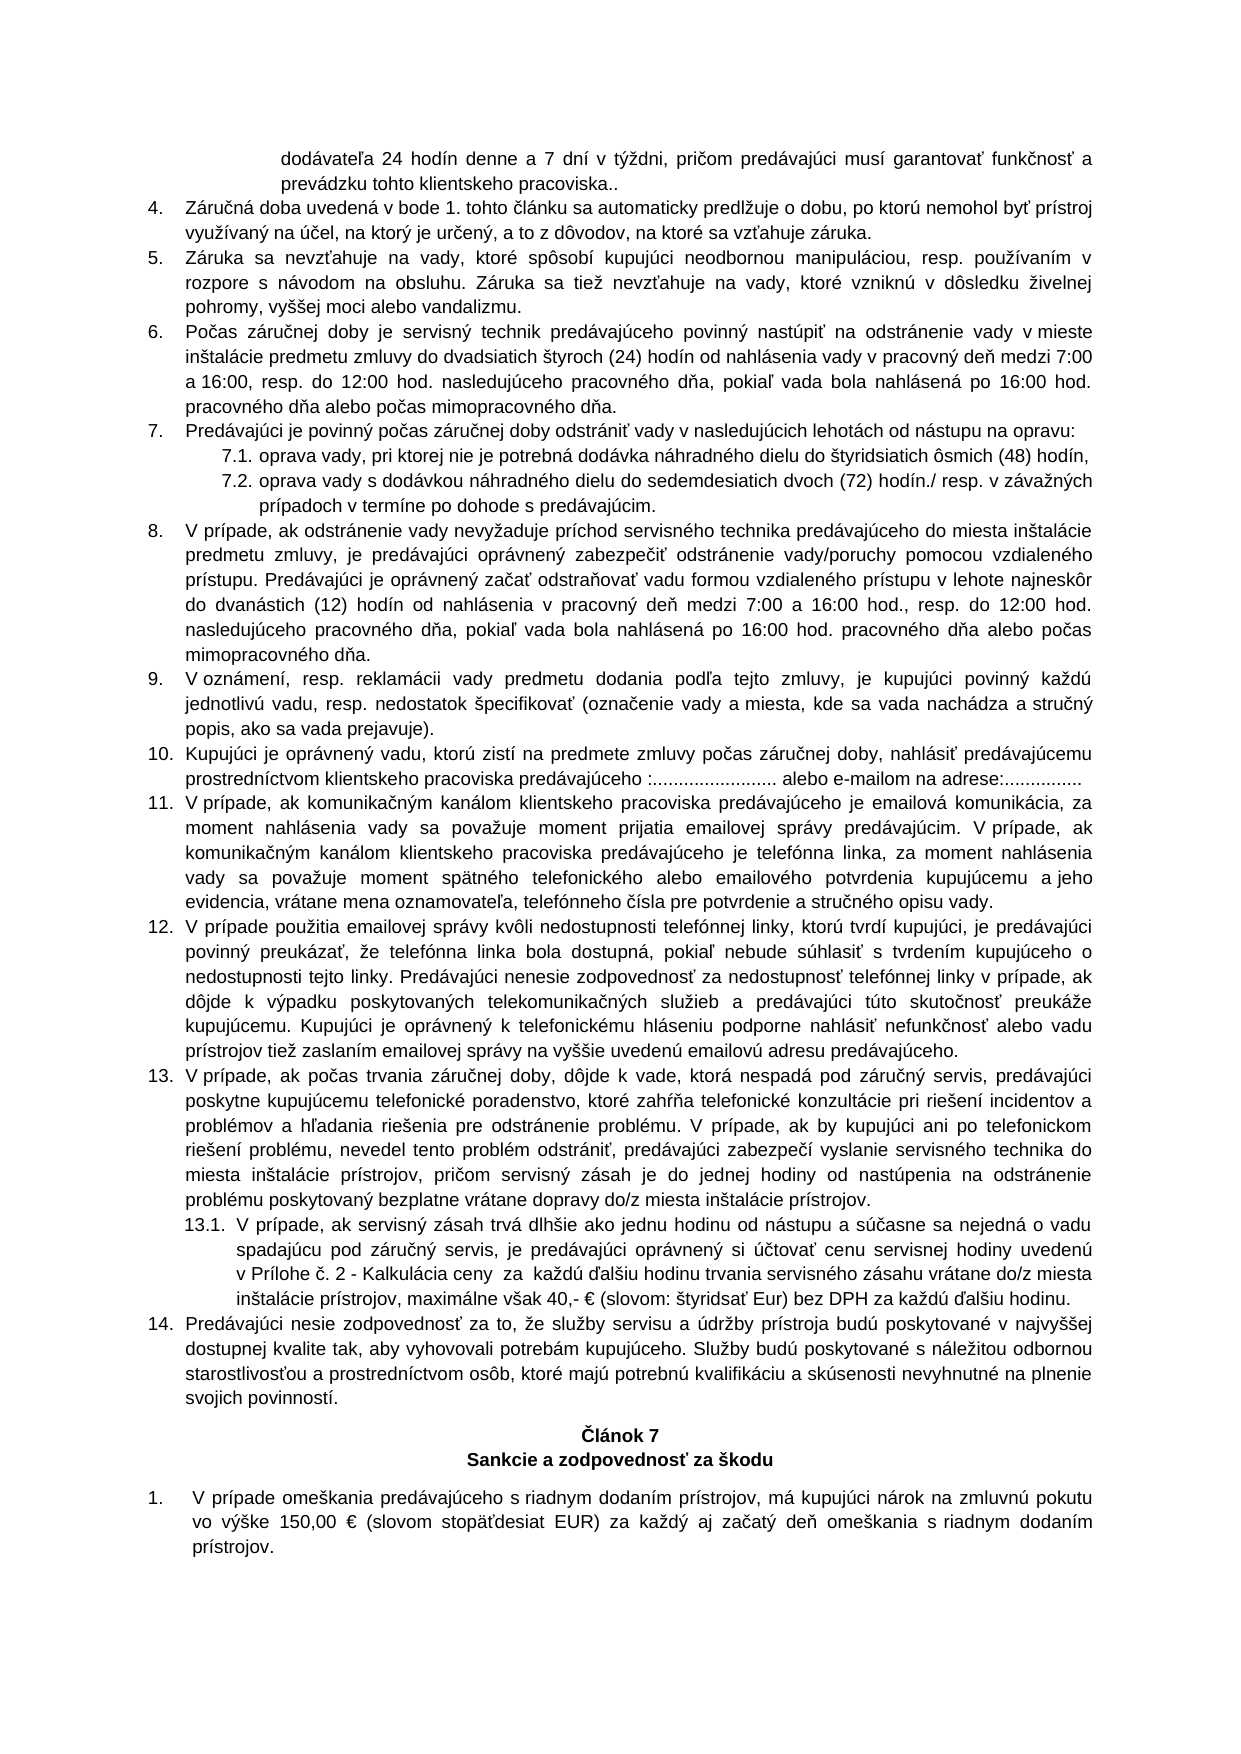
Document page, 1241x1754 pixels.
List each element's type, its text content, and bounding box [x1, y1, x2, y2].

list oprava vady s dodávkou náhradného dielu do sedemdesiatich dvoch (72) hodín./ resp. v závažných prípadoch v termíne po dohode s predávajúcim. [221, 470, 1093, 516]
text Sankcie a zodpovednosť za škodu [148, 1449, 1093, 1471]
list V oznámení, resp. reklamácii vady predmetu dodania podľa tejto zmluvy, je kupujúci povinný každú jednotlivú vadu, resp. nedostatok špecifikovať (označenie vady a miesta, kde sa vada nachádza a stručný popis, ako sa vada prejavuje). [148, 668, 1093, 739]
list Predávajúci je povinný počas záručnej doby odstrániť vady v nasledujúcich lehotách od nástupu na opravu: [148, 420, 1093, 442]
list Kupujúci je oprávnený vadu, ktorú zistí na predmete zmluvy počas záručnej doby, nahlásiť predávajúcemu prostredníctvom klientskeho pracoviska predávajúceho :........................ alebo e-mailom na adrese:............... [148, 743, 1093, 789]
list V prípade, ak servisný zásah trvá dlhšie ako jednu hodinu od nástupu a súčasne sa nejedná o vadu spadajúcu pod záručný servis, je predávajúci oprávnený si účtovať cenu servisnej hodiny uvedenú v Prílohe č. 2 - Kalkulácia ceny za každú ďalšiu hodinu trvania servisného zásahu vrátane do/z miesta inštalácie prístrojov, maximálne však 40,- € (slovom: štyridsať Eur) bez DPH za každú ďalšiu hodinu. [184, 1214, 1093, 1309]
list V prípade omeškania predávajúceho s riadnym dodaním prístrojov, má kupujúci nárok na zmluvnú pokutu vo výške 150,00 € (slovom stopäťdesiat EUR) za každý aj začatý deň omeškania s riadnym dodaním prístrojov. [148, 1487, 1093, 1558]
list V prípade, ak počas trvania záručnej doby, dôjde k vade, ktorá nespadá pod záručný servis, predávajúci poskytne kupujúcemu telefonické poradenstvo, ktoré zahŕňa telefonické konzultácie pri riešení incidentov a problémov a hľadania riešenia pre odstránenie problému. V prípade, ak by kupujúci ani po telefonickom riešení problému, nevedel tento problém odstrániť, predávajúci zabezpečí vyslanie servisného technika do miesta inštalácie prístrojov, pričom servisný zásah je do jednej hodiny od nastúpenia na odstránenie problému poskytovaný bezplatne vrátane dopravy do/z miesta inštalácie prístrojov. [148, 1065, 1093, 1210]
list oprava vady, pri ktorej nie je potrebná dodávka náhradného dielu do štyridsiatich ôsmich (48) hodín, [221, 445, 1093, 467]
list Záruka sa nevzťahuje na vady, ktoré spôsobí kupujúci neodbornou manipuláciou, resp. používaním v rozpore s návodom na obsluhu. Záruka sa tiež nevzťahuje na vady, ktoré vzniknú v dôsledku živelnej pohromy, vyššej moci alebo vandalizmu. [148, 247, 1093, 318]
list V prípade, ak komunikačným kanálom klientskeho pracoviska predávajúceho je emailová komunikácia, za moment nahlásenia vady sa považuje moment prijatia emailovej správy predávajúcim. V prípade, ak komunikačným kanálom klientskeho pracoviska predávajúceho je telefónna linka, za moment nahlásenia vady sa považuje moment spätného telefonického alebo emailového potvrdenia kupujúcemu a jeho evidencia, vrátane mena oznamovateľa, telefónneho čísla pre potvrdenie a stručného opisu vady. [148, 792, 1093, 913]
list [221, 148, 1093, 194]
list V prípade použitia emailovej správy kvôli nedostupnosti telefónnej linky, ktorú tvrdí kupujúci, je predávajúci povinný preukázať, že telefónna linka bola dostupná, pokiaľ nebude súhlasiť s tvrdením kupujúceho o nedostupnosti tejto linky. Predávajúci nenesie zodpovednosť za nedostupnosť telefónnej linky v prípade, ak dôjde k výpadku poskytovaných telekomunikačných služieb a predávajúci túto skutočnosť preukáže kupujúcemu. Kupujúci je oprávnený k telefonickému hláseniu podporne nahlásiť nefunkčnosť alebo vadu prístrojov tiež zaslaním emailovej správy na vyššie uvedenú emailovú adresu predávajúceho. [148, 916, 1093, 1062]
list Záručná doba uvedená v bode 1. tohto článku sa automaticky predlžuje o dobu, po ktorú nemohol byť prístroj využívaný na účel, na ktorý je určený, a to z dôvodov, na ktoré sa vzťahuje záruka. [148, 197, 1093, 243]
list V prípade, ak odstránenie vady nevyžaduje príchod servisného technika predávajúceho do miesta inštalácie predmetu zmluvy, je predávajúci oprávnený zabezpečiť odstránenie vady/poruchy pomocou vzdialeného prístupu. Predávajúci je oprávnený začať odstraňovať vadu formou vzdialeného prístupu v lehote najneskôr do dvanástich (12) hodín od nahlásenia v pracovný deň medzi 7:00 a 16:00 hod., resp. do 12:00 hod. nasledujúceho pracovného dňa, pokiaľ vada bola nahlásená po 16:00 hod. pracovného dňa alebo počas mimopracovného dňa. [148, 519, 1093, 665]
text Článok 7 [148, 1424, 1093, 1446]
list Počas záručnej doby je servisný technik predávajúceho povinný nastúpiť na odstránenie vady v mieste inštalácie predmetu zmluvy do dvadsiatich štyroch (24) hodín od nahlásenia vady v pracovný deň medzi 7:00 a 16:00, resp. do 12:00 hod. nasledujúceho pracovného dňa, pokiaľ vada bola nahlásená po 16:00 hod. pracovného dňa alebo počas mimopracovného dňa. [148, 321, 1093, 417]
list Predávajúci nesie zodpovednosť za to, že služby servisu a údržby prístroja budú poskytované v najvyššej dostupnej kvalite tak, aby vyhovovali potrebám kupujúceho. Služby budú poskytované s náležitou odbornou starostlivosťou a prostredníctvom osôb, ktoré majú potrebnú kvalifikáciu a skúsenosti nevyhnutné na plnenie svojich povinností. [148, 1313, 1093, 1409]
